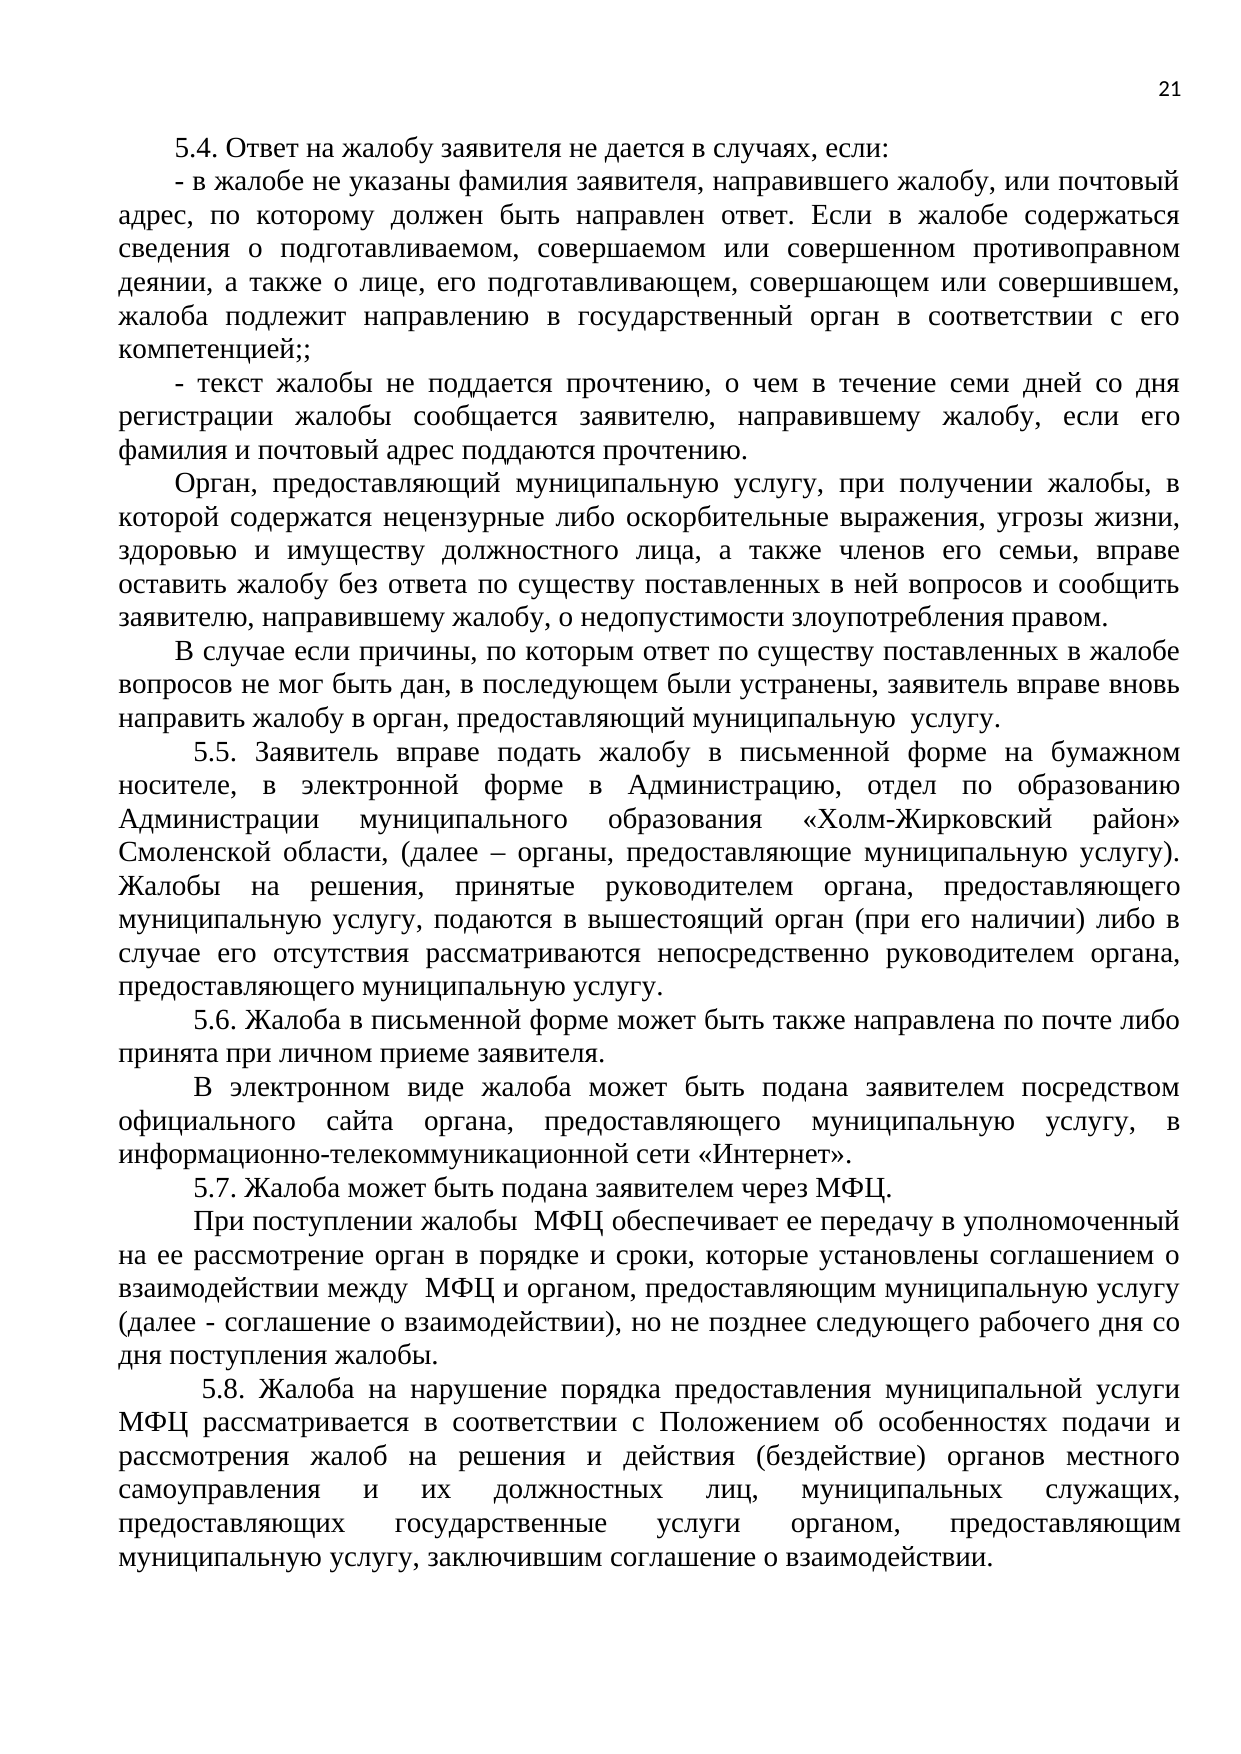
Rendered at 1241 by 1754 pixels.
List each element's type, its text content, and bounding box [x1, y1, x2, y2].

text В электронном виде жалоба может быть подана заявителем посредством официального сайта органа, предоставляющего муниципальную услугу, в информационно-телекоммуникационной сети «Интернет». [118, 1069, 1181, 1170]
text 5.5. Заявитель вправе подать жалобу в письменной форме на бумажном носителе, в электронной форме в Администрацию, отдел по образованию Администрации муниципального образования «Холм-Жирковский район» Смоленской области, (далее – органы, предоставляющие муниципальную услугу). Жалобы на решения, принятые руководителем органа, предоставляющего муниципальную услугу, подаются в вышестоящий орган (при его наличии) либо в случае его отсутствия рассматриваются непосредственно руководителем органа, предоставляющего муниципальную услугу. [118, 734, 1181, 1002]
text 5.4. Ответ на жалобу заявителя не дается в случаях, если: [118, 130, 1181, 163]
text При поступлении жалобы МФЦ обеспечивает ее передачу в уполномоченный на ее рассмотрение орган в порядке и сроки, которые установлены соглашением о взаимодействии между МФЦ и органом, предоставляющим муниципальную услугу (далее - соглашение о взаимодействии), но не позднее следующего рабочего дня со дня поступления жалобы. [118, 1203, 1181, 1371]
text 5.6. Жалоба в письменной форме может быть также направлена по почте либо принята при личном приеме заявителя. [118, 1002, 1181, 1069]
text Орган, предоставляющий муниципальную услугу, при получении жалобы, в которой содержатся нецензурные либо оскорбительные выражения, угрозы жизни, здоровью и имуществу должностного лица, а также членов его семьи, вправе оставить жалобу без ответа по существу поставленных в ней вопросов и сообщить заявителю, направившему жалобу, о недопустимости злоупотребления правом. [118, 465, 1181, 633]
text 5.8. Жалоба на нарушение порядка предоставления муниципальной услуги МФЦ рассматривается в соответствии с Положением об особенностях подачи и рассмотрения жалоб на решения и действия (бездействие) органов местного самоуправления и их должностных лиц, муниципальных служащих, предоставляющих государственные услуги органом, предоставляющим муниципальную услугу, заключившим соглашение о взаимодействии. [118, 1371, 1181, 1572]
text - в жалобе не указаны фамилия заявителя, направившего жалобу, или почтовый адрес, по которому должен быть направлен ответ. Если в жалобе содержаться сведения о подготавливаемом, совершаемом или совершенном противоправном деянии, а также о лице, его подготавливающем, совершающем или совершившем, жалоба подлежит направлению в государственный орган в соответствии с его компетенцией;; [118, 163, 1181, 365]
text 5.7. Жалоба может быть подана заявителем через МФЦ. [118, 1170, 1181, 1203]
text В случае если причины, по которым ответ по существу поставленных в жалобе вопросов не мог быть дан, в последующем были устранены, заявитель вправе вновь направить жалобу в орган, предоставляющий муниципальную услугу. [118, 633, 1181, 734]
text - текст жалобы не поддается прочтению, о чем в течение семи дней со дня регистрации жалобы сообщается заявителю, направившему жалобу, если его фамилия и почтовый адрес поддаются прочтению. [118, 365, 1181, 465]
